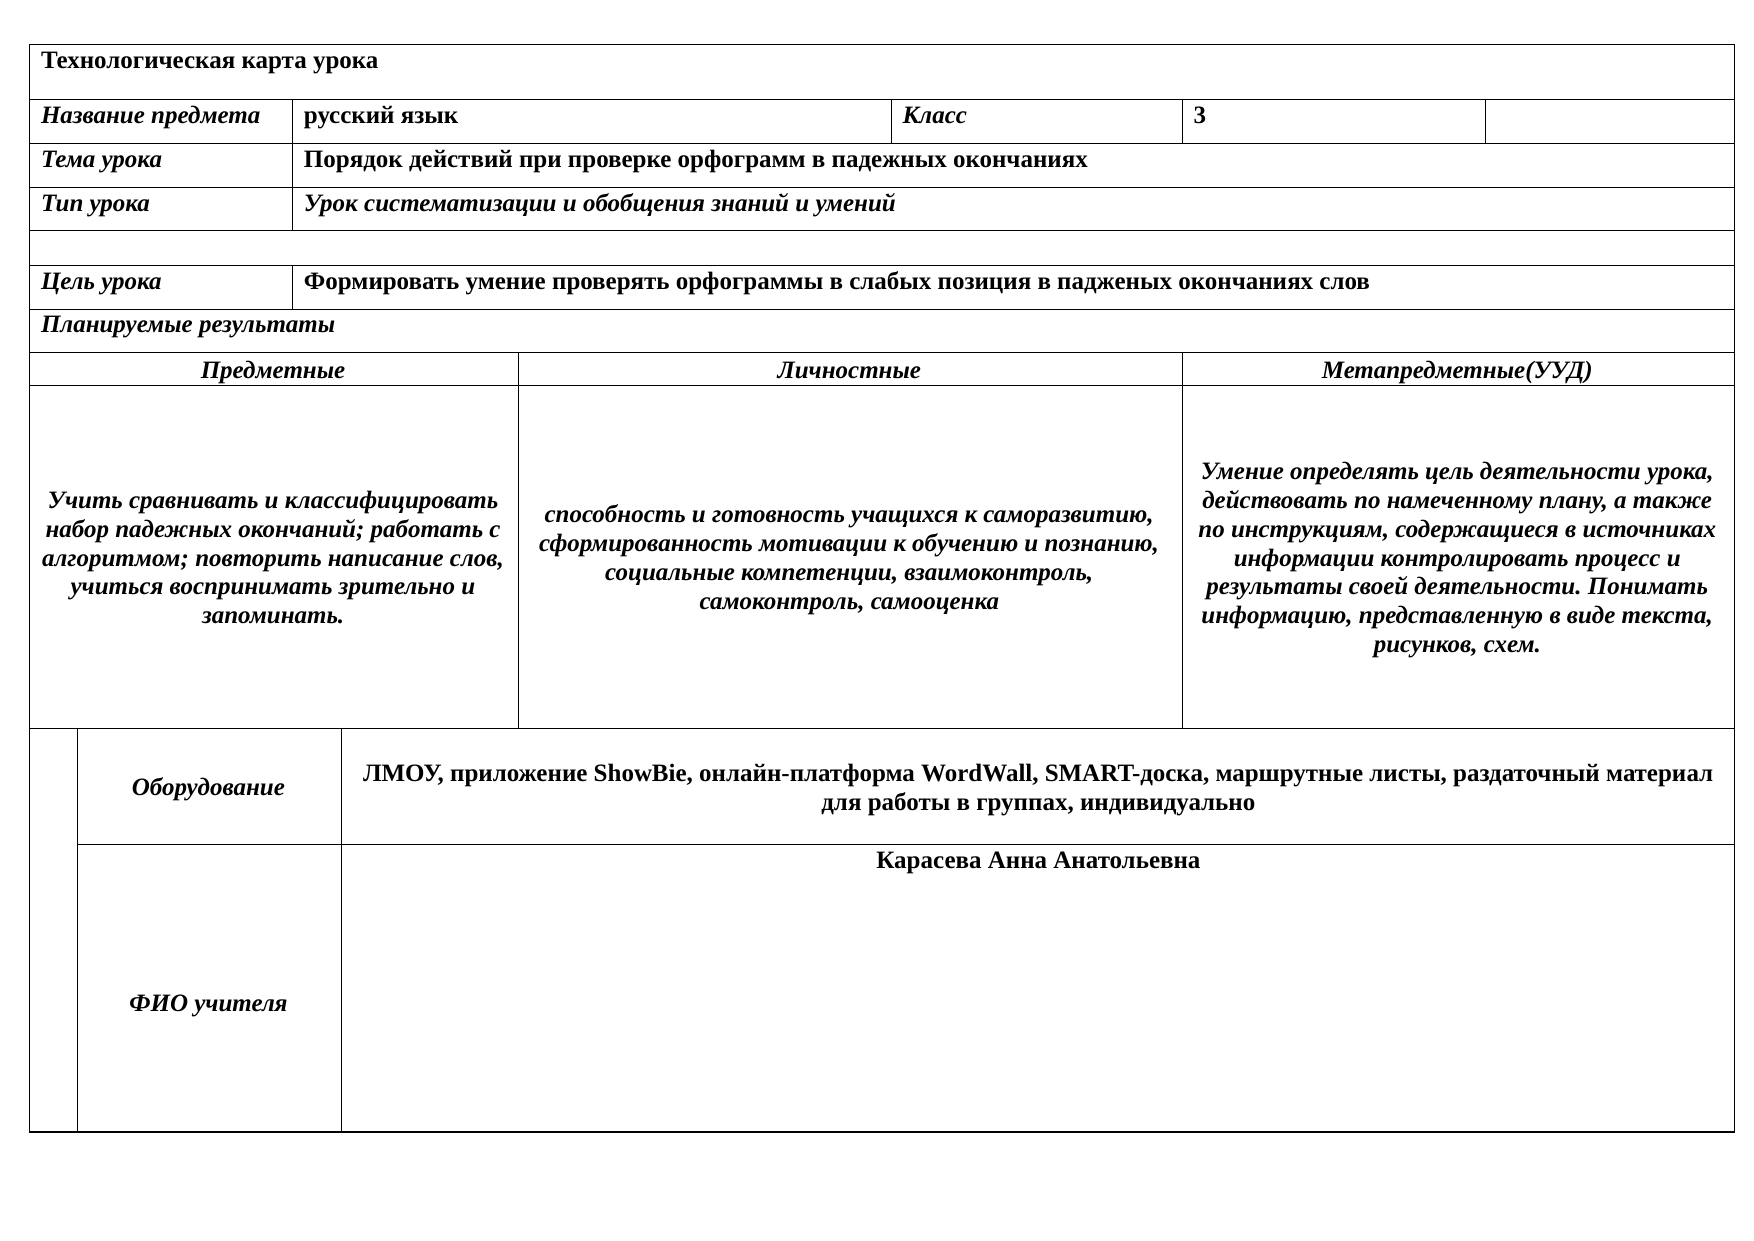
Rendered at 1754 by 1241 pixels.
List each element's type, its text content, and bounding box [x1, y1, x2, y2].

table_cell ФИО учителя [78, 845, 341, 1131]
table_cell ЛМОУ, приложение ShowBie, онлайн-платформа WordWall, SMART-доска, маршрутные листы, раздаточный материал для работы в группах, индивидуально [342, 729, 1734, 844]
table_cell Умение определять цель деятельности урока, действовать по намеченному плану, а также по инструкциям, содержащиеся в источниках информации контролировать процесс и результаты своей деятельности. Понимать информацию, представленную в виде текста, рисунков, схем. [1183, 386, 1734, 728]
table_cell Личностные [519, 353, 1182, 385]
table_cell Формировать умение проверять орфограммы в слабых позиция в падженых окончаниях слов [293, 266, 1734, 308]
table_cell Предметные [30, 353, 518, 385]
table_cell Оборудование [78, 729, 341, 844]
table_cell [1486, 100, 1734, 143]
table_cell Планируемые результаты [30, 310, 1734, 352]
table_cell Урок систематизации и обобщения знаний и умений [293, 188, 1734, 230]
table_cell способность и готовность учащихся к саморазвитию, сформированность мотивации к обучению и познанию, социальные компетенции, взаимоконтроль, самоконтроль, самооценка [519, 386, 1182, 728]
table_cell Класс [892, 100, 1182, 143]
table_header Технологическая карта урока [30, 45, 1734, 99]
table_cell Цель урока [30, 266, 292, 308]
table_cell Метапредметные(УУД) [1183, 353, 1734, 385]
table_cell Порядок действий при проверке орфограмм в падежных окончаниях [293, 144, 1734, 187]
table_cell [30, 729, 77, 1131]
table_cell Название предмета [30, 100, 292, 143]
table_cell Учить сравнивать и классифицировать набор падежных окончаний; работать с алгоритмом; повторить написание слов, учиться воспринимать зрительно и запоминать. [30, 386, 518, 728]
table_cell Тема урока [30, 144, 292, 187]
table_cell русский язык [293, 100, 891, 143]
table_cell [30, 231, 1734, 265]
table_cell 3 [1183, 100, 1485, 143]
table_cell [342, 845, 1734, 1131]
table_cell Тип урока [30, 188, 292, 230]
